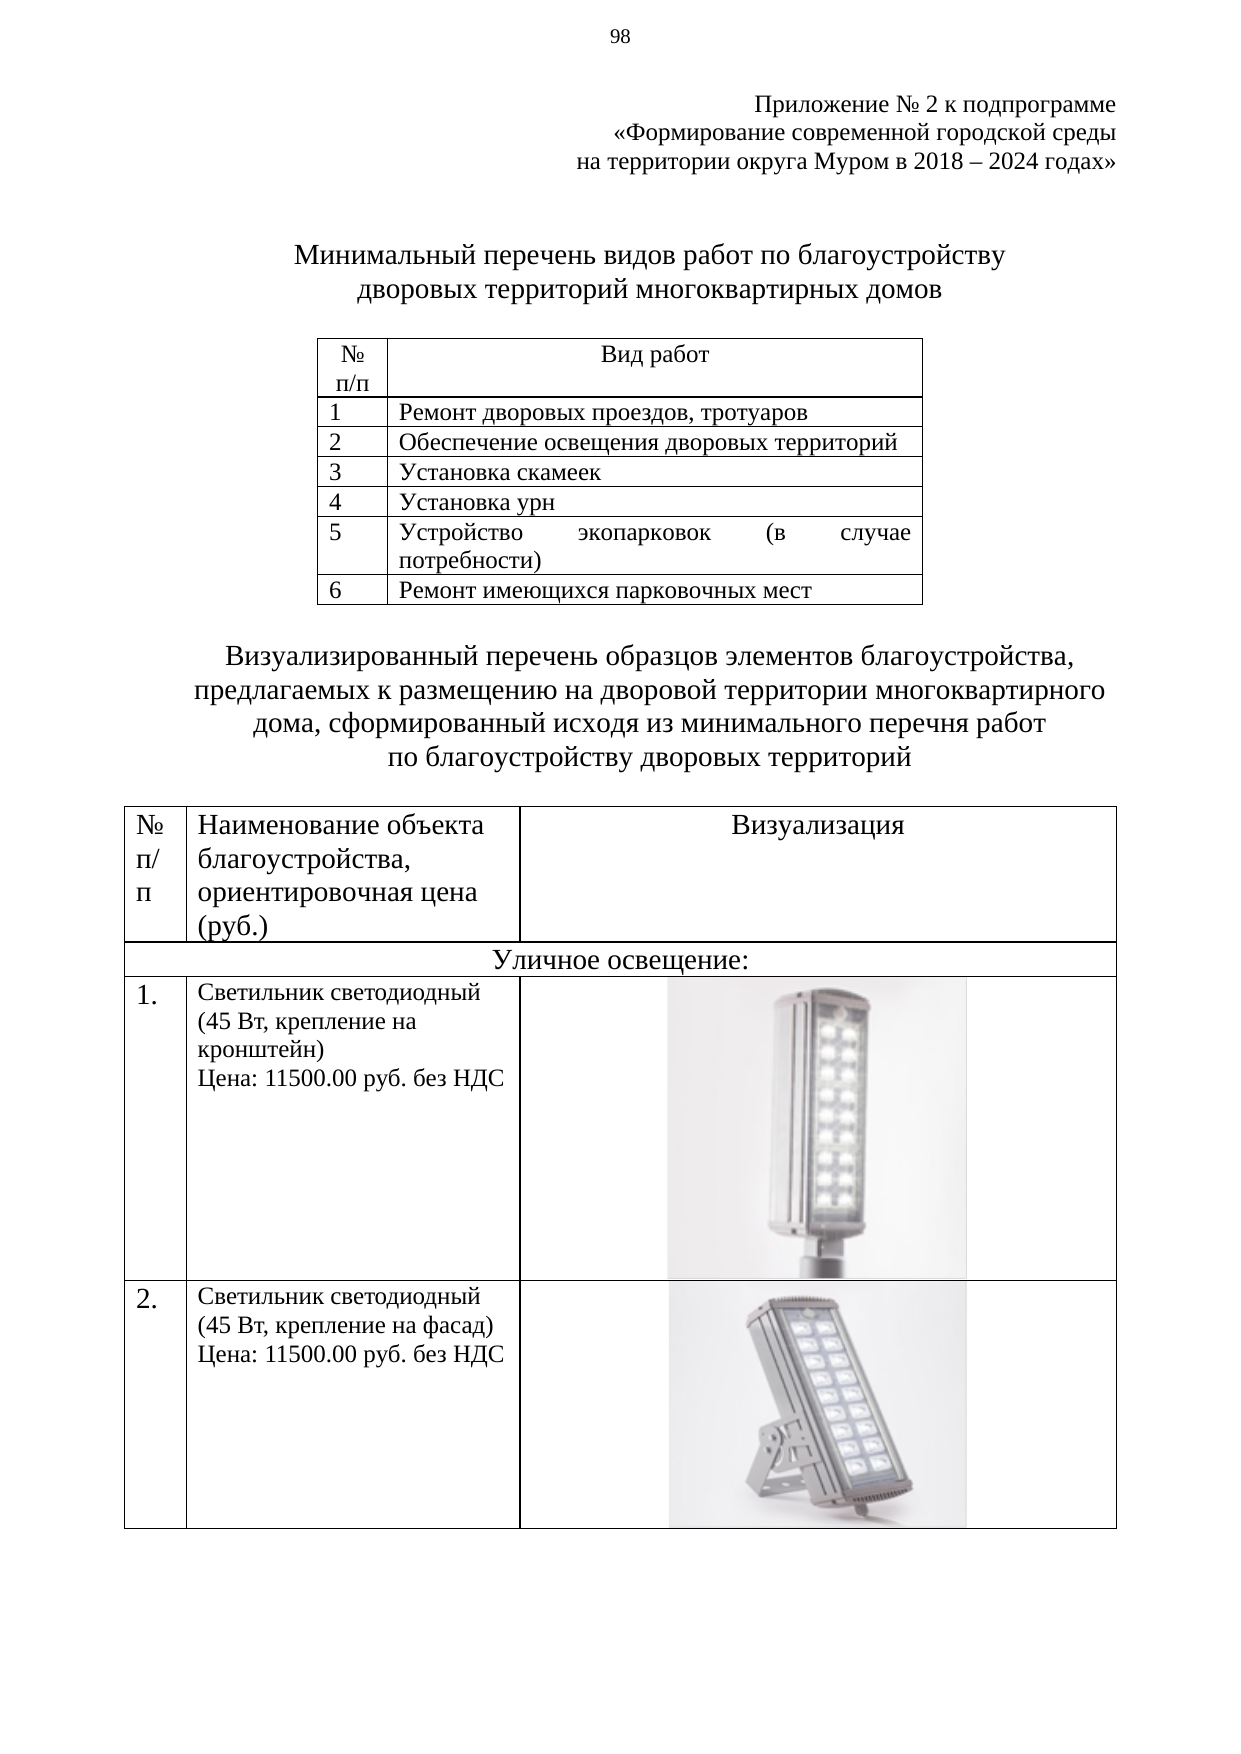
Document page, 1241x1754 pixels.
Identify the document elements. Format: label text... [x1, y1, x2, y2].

text дома, сформированный исходя из минимального перечня работ [124, 706, 1116, 739]
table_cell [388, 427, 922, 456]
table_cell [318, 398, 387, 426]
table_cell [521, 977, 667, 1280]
text дворовых территорий многоквартирных домов [124, 271, 1116, 304]
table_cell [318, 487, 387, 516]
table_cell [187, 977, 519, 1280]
text Минимальный перечень видов работ по благоустройству [124, 237, 1116, 271]
text на территории округа Муром в 2018 – 2024 годах» [124, 146, 1116, 175]
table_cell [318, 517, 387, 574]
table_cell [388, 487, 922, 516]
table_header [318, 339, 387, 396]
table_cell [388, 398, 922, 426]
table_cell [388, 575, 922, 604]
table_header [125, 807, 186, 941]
text «Формирование современной городской среды [124, 117, 1116, 146]
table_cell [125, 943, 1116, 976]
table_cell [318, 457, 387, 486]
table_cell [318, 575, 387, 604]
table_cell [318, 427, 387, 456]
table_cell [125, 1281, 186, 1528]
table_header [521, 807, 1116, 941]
text по благоустройству дворовых территорий [124, 739, 1116, 773]
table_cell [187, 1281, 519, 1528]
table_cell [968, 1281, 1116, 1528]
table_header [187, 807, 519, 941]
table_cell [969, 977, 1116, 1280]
text Приложение № 2 к подпрограмме [124, 89, 1116, 117]
text Визуализированный перечень образцов элементов благоустройства, [124, 638, 1116, 672]
text предлагаемых к размещению на дворовой территории многоквартирного [124, 672, 1116, 706]
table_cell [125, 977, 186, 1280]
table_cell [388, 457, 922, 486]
picture [667, 977, 969, 1529]
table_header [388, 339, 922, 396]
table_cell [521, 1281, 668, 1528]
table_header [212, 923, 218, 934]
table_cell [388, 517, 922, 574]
